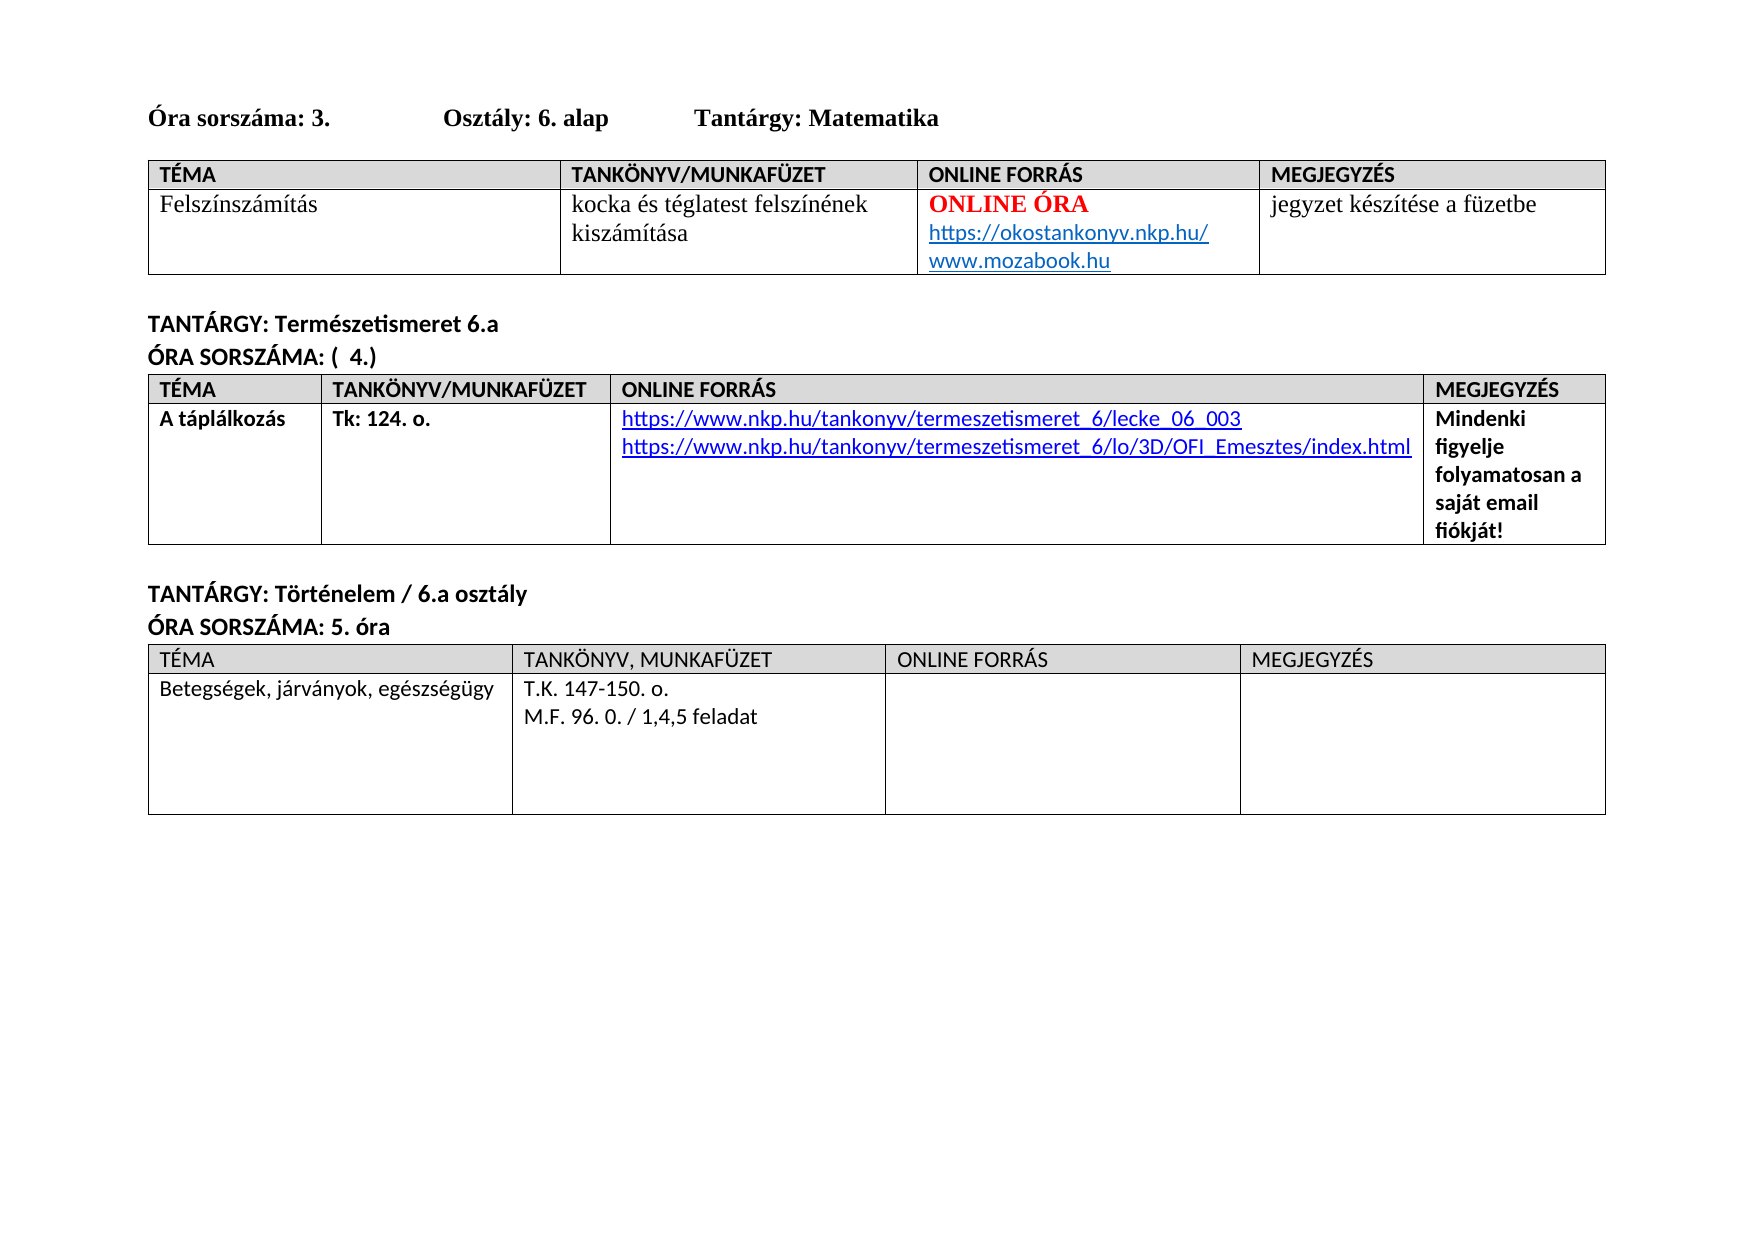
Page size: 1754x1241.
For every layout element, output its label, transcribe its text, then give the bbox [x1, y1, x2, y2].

text TANTÁRGY: Történelem / 6.a osztály [148, 578, 1606, 609]
table_cell Felszínszámítás [149, 190, 560, 274]
text ÓRA SORSZÁMA: ( 4.) [148, 341, 1606, 372]
table_cell jegyzet készítése a füzetbe [1260, 190, 1605, 274]
table_cell [886, 674, 1240, 814]
table_cell ONLINE ÓRA https://okostankonyv.nkp.hu/ www.mozabook.hu [918, 190, 1259, 274]
table_header MEGJEGYZÉS [1260, 161, 1605, 188]
table_header TÉMA [149, 645, 512, 673]
table_header TÉMA [149, 161, 560, 188]
table_header MEGJEGYZÉS [1424, 375, 1605, 403]
text ÓRA SORSZÁMA: 5. óra [148, 611, 1606, 642]
table_header TANKÖNYV/MUNKAFÜZET [561, 161, 917, 188]
table_header ONLINE FORRÁS [886, 645, 1240, 673]
table_header ONLINE FORRÁS [918, 161, 1259, 188]
text TANTÁRGY: Természetismeret 6.a [148, 308, 1606, 339]
table_cell https://www.nkp.hu/tankonyv/termeszetismeret_6/lecke_06_003 https://www.nkp.hu/tankonyv/termeszetismeret_6/lo/3D/OFI_Emesztes/index.html [611, 404, 1423, 544]
table_header TANKÖNYV, MUNKAFÜZET [513, 645, 885, 673]
table_cell A táplálkozás [149, 404, 321, 544]
table_cell Betegségek, járványok, egészségügy [149, 674, 512, 814]
table_cell T.K. 147-150. o. M.F. 96. 0. / 1,4,5 feladat [513, 674, 885, 814]
table_header TANKÖNYV/MUNKAFÜZET [322, 375, 610, 403]
table_cell Tk: 124. o. [322, 404, 610, 544]
table_cell Mindenki figyelje folyamatosan a saját email fiókját! [1424, 404, 1605, 544]
table_cell [1241, 674, 1605, 814]
table_header ONLINE FORRÁS [611, 375, 1423, 403]
table_cell kocka és téglatest felszínének kiszámítása [561, 190, 917, 274]
table_header MEGJEGYZÉS [1241, 645, 1605, 673]
table_header TÉMA [149, 375, 321, 403]
text Óra sorszáma: 3. Osztály: 6. alap Tantárgy: Matematika [148, 103, 1606, 132]
